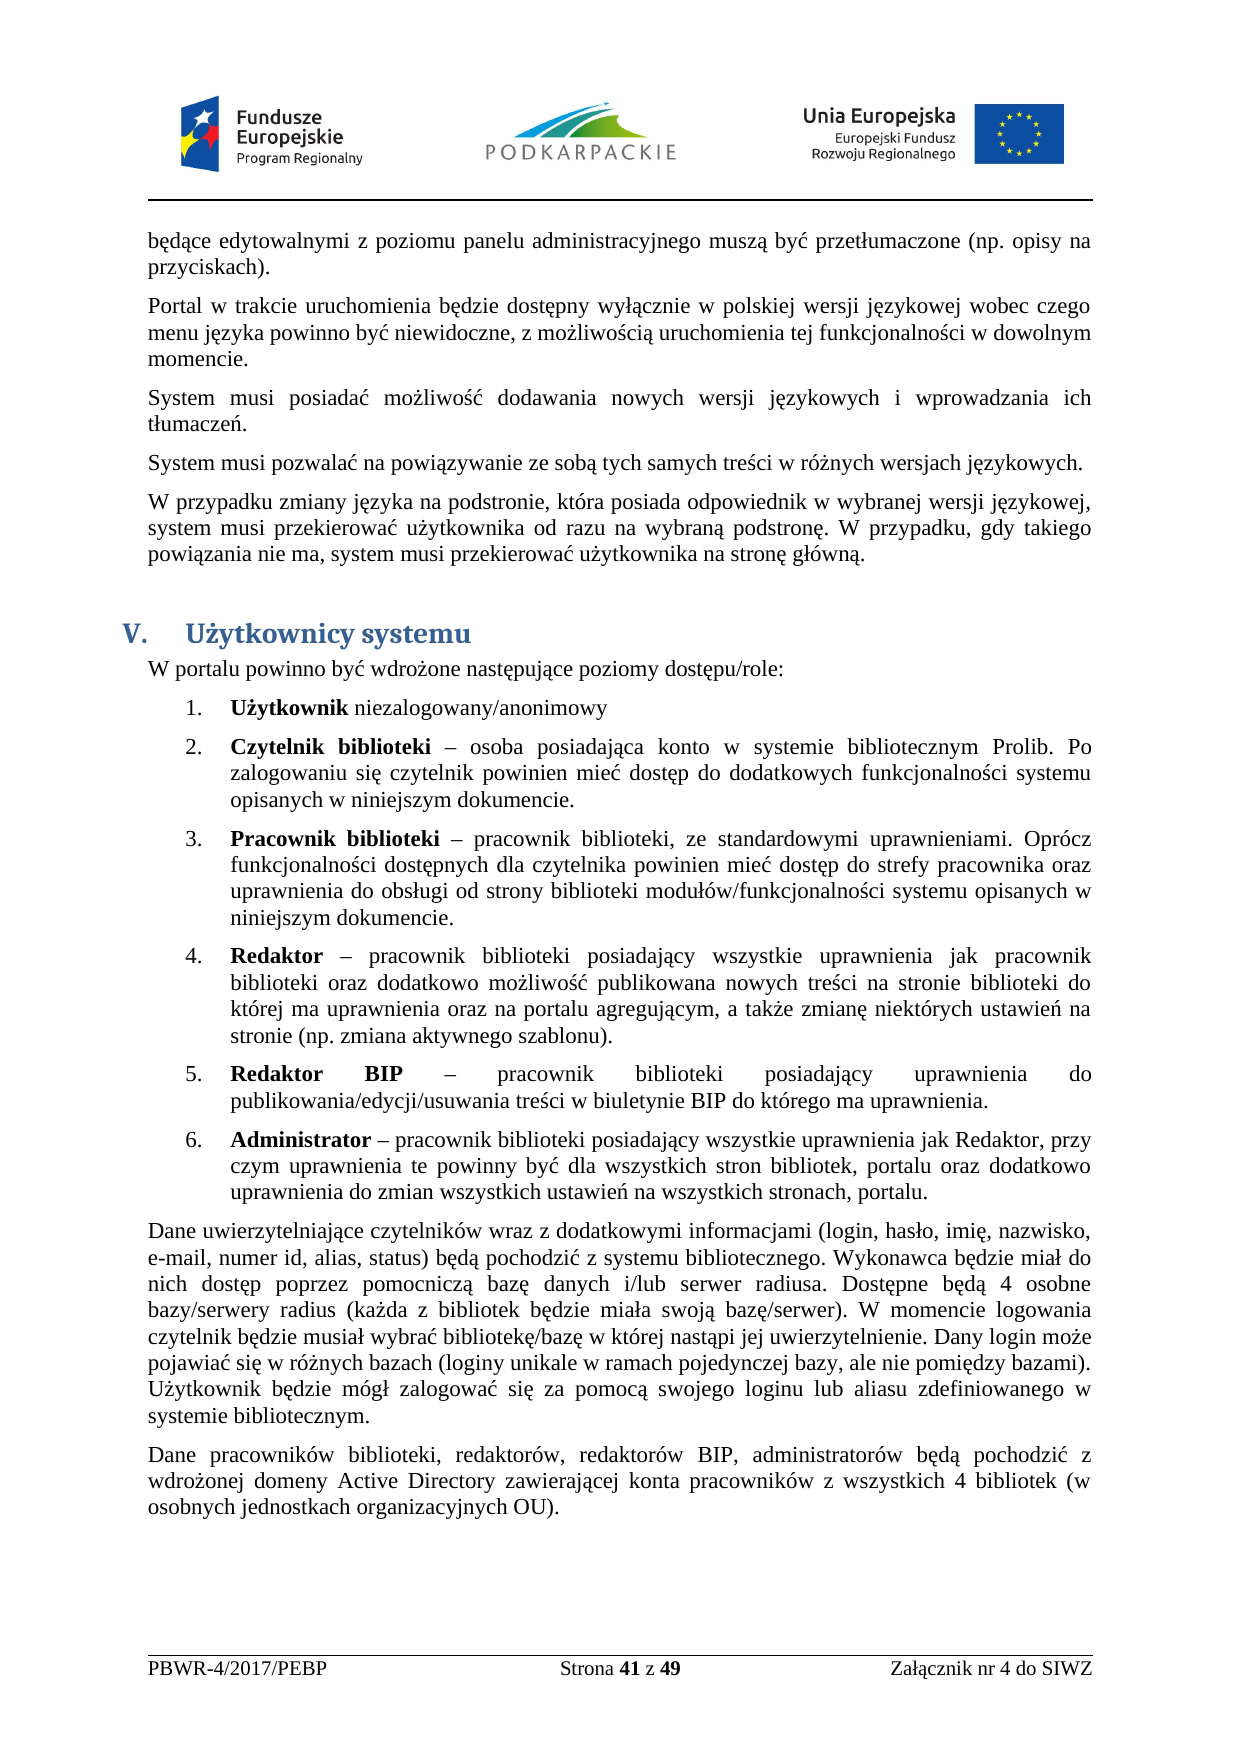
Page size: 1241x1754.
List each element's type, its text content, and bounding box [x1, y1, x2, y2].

text Dane uwierzytelniające czytelników wraz z dodatkowymi informacjami (login, hasło, imię, nazwisko, e-mail, numer id, alias, status) będą pochodzić z systemu bibliotecznego. Wykonawca będzie miał do nich dostęp poprzez pomocniczą bazę danych i/lub serwer radiusa. Dostępne będą 4 osobne bazy/serwery radius (każda z bibliotek będzie miała swoją bazę/serwer). W momencie logowania czytelnik będzie musiał wybrać bibliotekę/bazę w której nastąpi jej uwierzytelnienie. Dany login może pojawiać się w różnych bazach (loginy unikale w ramach pojedynczej bazy, ale nie pomiędzy bazami). Użytkownik będzie mógł zalogować się za pomocą swojego loginu lub aliasu zdefiniowanego w systemie bibliotecznym. [148, 1217, 1093, 1428]
list Redaktor – pracownik biblioteki posiadający wszystkie uprawnienia jak pracownik biblioteki oraz dodatkowo możliwość publikowana nowych treści na stronie biblioteki do której ma uprawnienia oraz na portalu agregującym, a także zmianę niektórych ustawień na stronie (np. zmiana aktywnego szablonu). [185, 943, 1093, 1048]
text Dane pracowników biblioteki, redaktorów, redaktorów BIP, administratorów będą pochodzić z wdrożonej domeny Active Directory zawierającej konta pracowników z wszystkich 4 bibliotek (w osobnych jednostkach organizacyjnych OU). [148, 1441, 1093, 1520]
text W przypadku zmiany języka na podstronie, która posiada odpowiednik w wybranej wersji językowej, system musi przekierować użytkownika od razu na wybraną podstronę. W przypadku, gdy takiego powiązania nie ma, system musi przekierować użytkownika na stronę główną. [148, 488, 1093, 567]
text Portal w trakcie uruchomienia będzie dostępny wyłącznie w polskiej wersji językowej wobec czego menu języka powinno być niewidoczne, z możliwością uruchomienia tej funkcjonalności w dowolnym momencie. [148, 292, 1093, 371]
subtitle Użytkownicy systemu [148, 617, 1093, 650]
list Czytelnik biblioteki – osoba posiadająca konto w systemie bibliotecznym Prolib. Po zalogowaniu się czytelnik powinien mieć dostęp do dodatkowych funkcjonalności systemu opisanych w niniejszym dokumencie. [185, 733, 1093, 812]
list Administrator – pracownik biblioteki posiadający wszystkie uprawnienia jak Redaktor, przy czym uprawnienia te powinny być dla wszystkich stron bibliotek, portalu oraz dodatkowo uprawnienia do zmian wszystkich ustawień na wszystkich stronach, portalu. [185, 1126, 1093, 1205]
text System musi posiadać możliwość dodawania nowych wersji językowych i wprowadzania ich tłumaczeń. [148, 384, 1093, 436]
list Pracownik biblioteki – pracownik biblioteki, ze standardowymi uprawnieniami. Oprócz funkcjonalności dostępnych dla czytelnika powinien mieć dostęp do strefy pracownika oraz uprawnienia do obsługi od strony biblioteki modułów/funkcjonalności systemu opisanych w niniejszym dokumencie. [185, 825, 1093, 930]
picture [147, 73, 1093, 197]
text System musi pozwalać na powiązywanie ze sobą tych samych treści w różnych wersjach językowych. [148, 449, 1093, 475]
list Redaktor BIP – pracownik biblioteki posiadający uprawnienia do publikowania/edycji/usuwania treści w biuletynie BIP do którego ma uprawnienia. [185, 1061, 1093, 1113]
list Użytkownik niezalogowany/anonimowy [185, 694, 1093, 721]
text W portalu powinno być wdrożone następujące poziomy dostępu/role: [148, 655, 1093, 682]
